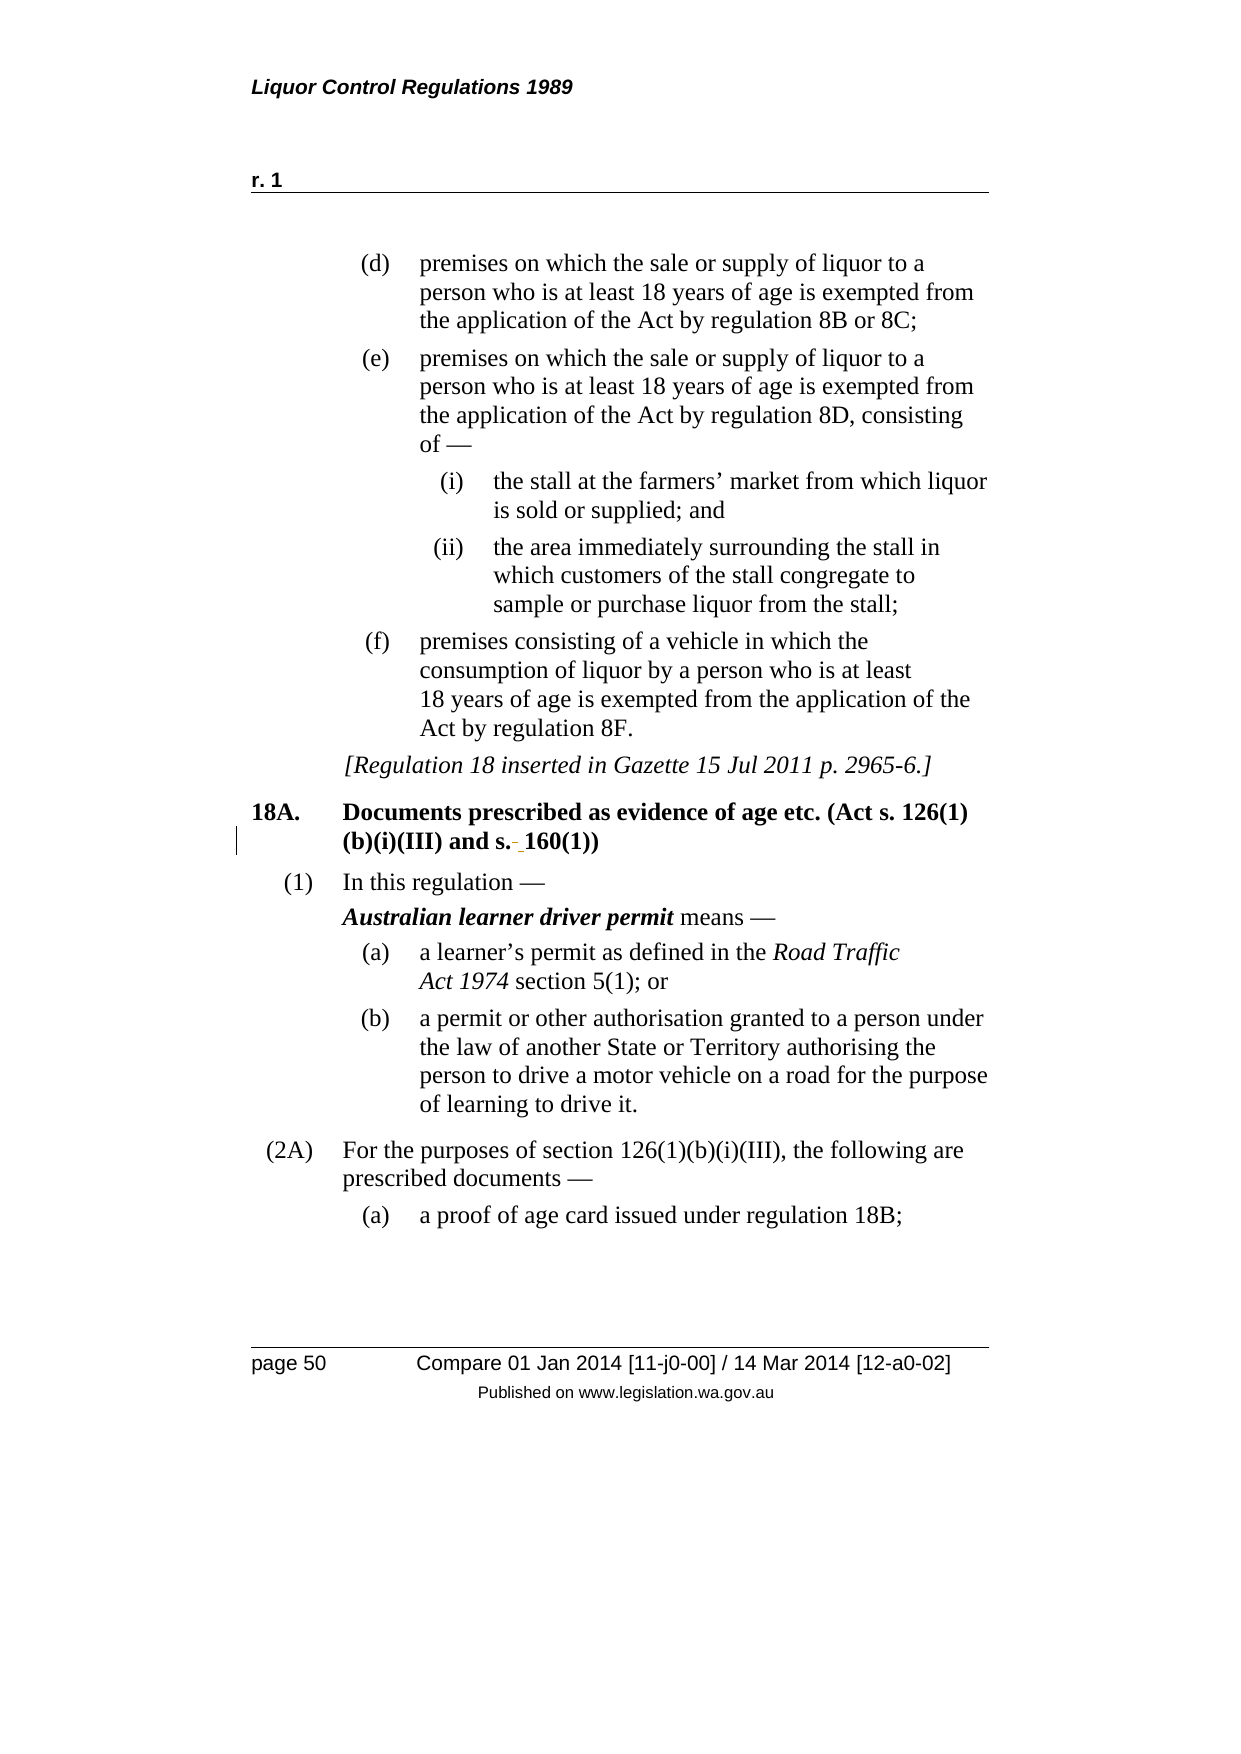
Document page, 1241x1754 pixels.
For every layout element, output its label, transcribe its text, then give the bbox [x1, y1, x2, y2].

text (f) premises consisting of a vehicle in which the consumption of liquor by a person who is at least 18 years of age is exempted from the application of the Act by regulation 8F. [251, 626, 989, 741]
subtitle 18A. Documents prescribed as evidence of age etc. (Act s. 126(1)(b)(i)(III) and s.160(1)) [251, 797, 989, 855]
text (i) the stall at the farmers’ market from which liquor is sold or supplied; and [251, 466, 989, 523]
text Australian learner driver permit means — [251, 902, 989, 931]
text (b) a permit or other authorisation granted to a person under the law of another State or Territory authorising the person to drive a motor vehicle on a road for the purpose of learning to drive it. [251, 1003, 989, 1118]
text (d) premises on which the sale or supply of liquor to a person who is at least 18 years of age is exempted from the application of the Act by regulation 8B or 8C; [251, 248, 989, 334]
text (ii) the area immediately surrounding the stall in which customers of the stall congregate to sample or purchase liquor from the stall; [251, 532, 989, 618]
text [Regulation 18 inserted in Gazette 15 Jul 2011 p. 2965-6.] [251, 750, 989, 778]
text (a) a learner’s permit as defined in the Road Traffic Act 1974 section 5(1); or [251, 937, 989, 995]
text (2A) For the purposes of section 126(1)(b)(i)(III), the following are prescribed documents — [251, 1135, 989, 1192]
text (1) In this regulation — [251, 867, 989, 896]
text (a) a proof of age card issued under regulation 18B; [251, 1201, 989, 1229]
text (e) premises on which the sale or supply of liquor to a person who is at least 18 years of age is exempted from the application of the Act by regulation 8D, consisting of — [251, 343, 989, 458]
